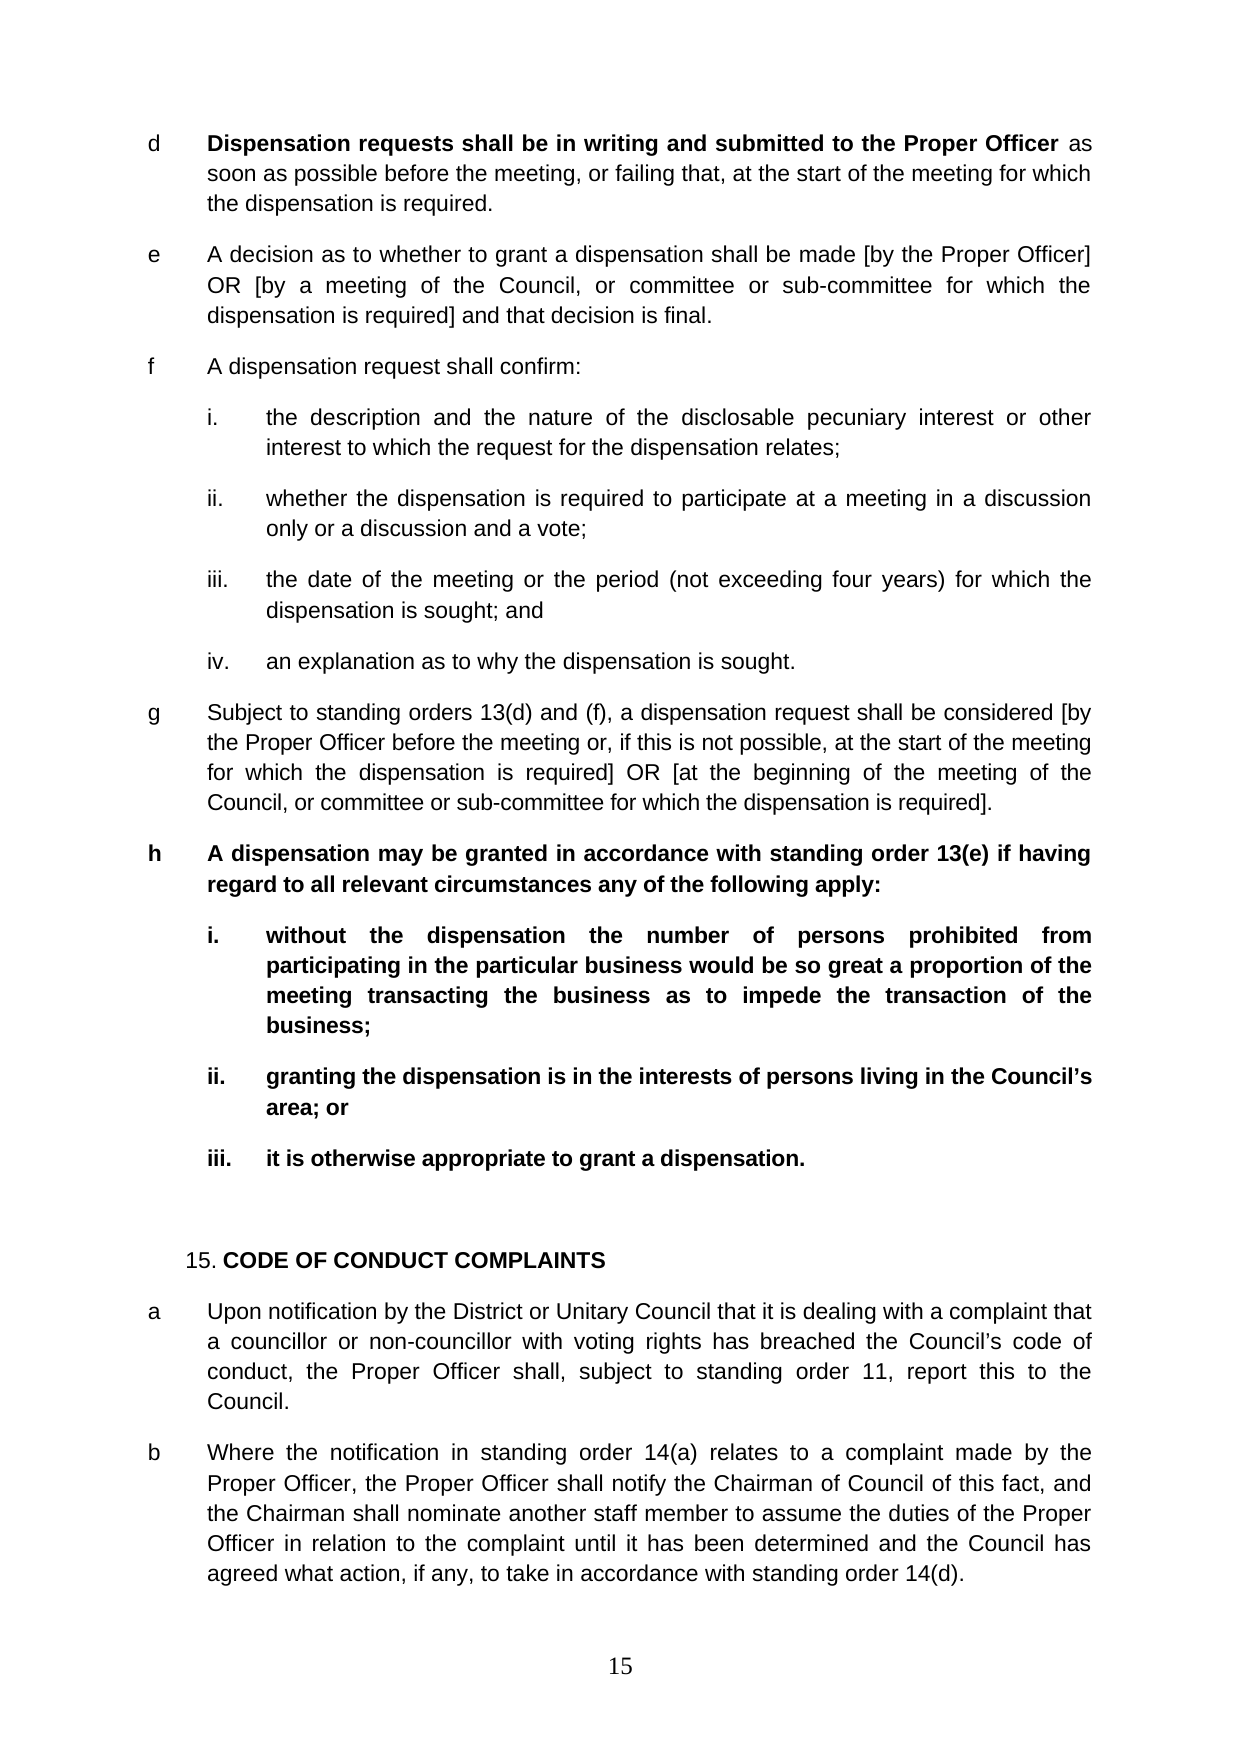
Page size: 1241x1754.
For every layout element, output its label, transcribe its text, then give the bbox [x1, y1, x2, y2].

list the date of the meeting or the period (not exceeding four years) for which the dispensation is sought; and [207, 566, 1092, 623]
list an explanation as to why the dispensation is sought. [207, 648, 1092, 674]
list the description and the nature of the disclosable pecuniary interest or other interest to which the request for the dispensation relates; [207, 404, 1092, 460]
list A decision as to whether to grant a dispensation shall be made [by the Proper Officer] OR [by a meeting of the Council, or committee or sub-committee for which the dispensation is required] and that decision is final. [148, 241, 1092, 328]
list A dispensation may be granted in accordance with standing order 13(e) if having regard to all relevant circumstances any of the following apply: [148, 840, 1092, 897]
list A dispensation request shall confirm: [148, 353, 1092, 379]
list it is otherwise appropriate to grant a dispensation. [207, 1144, 1092, 1171]
list whether the dispensation is required to participate at a meeting in a discussion only or a discussion and a vote; [207, 485, 1092, 542]
list Dispensation requests shall be in writing and submitted to the Proper Officer as soon as possible before the meeting, or failing that, at the start of the meeting for which the dispensation is required. [148, 130, 1092, 217]
list Subject to standing orders 13(d) and (f), a dispensation request shall be considered [by the Proper Officer before the meeting or, if this is not possible, at the start of the meeting for which the dispensation is required] OR [at the beginning of the meeting of the Council, or committee or sub-committee for which the dispensation is required]. [148, 699, 1092, 816]
list without the dispensation the number of persons prohibited from participating in the particular business would be so great a proportion of the meeting transacting the business as to impede the transaction of the business; [207, 922, 1092, 1038]
list Upon notification by the District or Unitary Council that it is dealing with a complaint that a councillor or non-councillor with voting rights has breached the Council’s code of conduct, the Proper Officer shall, subject to standing order 11, report this to the Council. [148, 1298, 1092, 1414]
subtitle CODE OF CONDUCT COMPLAINTS [185, 1247, 1092, 1273]
list Where the notification in standing order 14(a) relates to a complaint made by the Proper Officer, the Proper Officer shall notify the Chairman of Council of this fact, and the Chairman shall nominate another staff member to assume the duties of the Proper Officer in relation to the complaint until it has been determined and the Council has agreed what action, if any, to take in accordance with standing order 14(d). [148, 1439, 1092, 1586]
list granting the dispensation is in the interests of persons living in the Council’s area; or [207, 1063, 1092, 1120]
